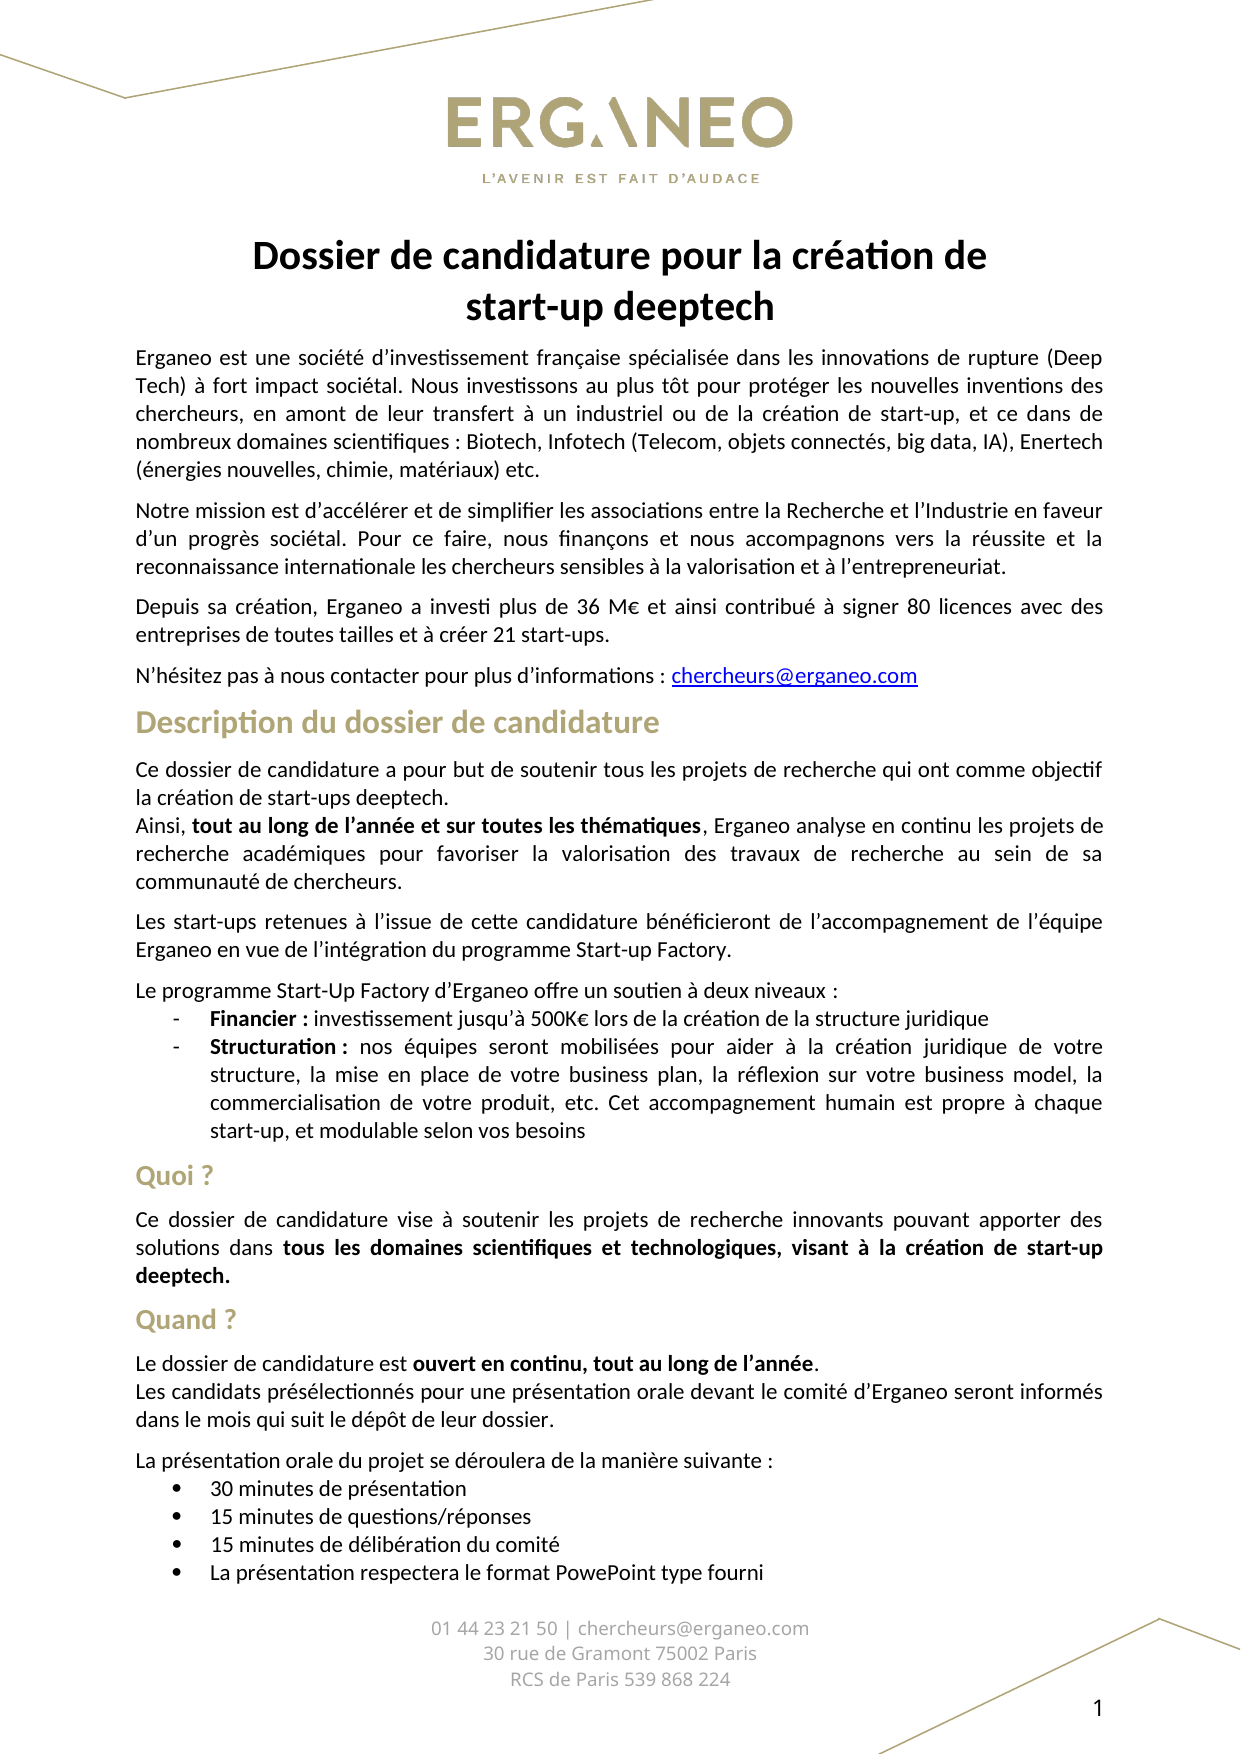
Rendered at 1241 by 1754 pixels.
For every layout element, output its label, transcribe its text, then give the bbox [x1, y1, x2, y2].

picture [397, 20, 843, 229]
text Quand ? [135, 1301, 1105, 1337]
text Quoi ? [135, 1157, 1105, 1192]
list 30 minutes de présentation [173, 1474, 1105, 1502]
text Description du dossier de candidature [135, 702, 1105, 742]
text Ainsi, tout au long de l’année et sur toutes les thématiques, Erganeo analyse en continu les projets de recherche académiques pour favoriser la valorisation des travaux de recherche au sein de sa communauté de chercheurs. [135, 811, 1105, 895]
text Le dossier de candidature est ouvert en continu, tout au long de l’année. [135, 1349, 1105, 1377]
text Les start-ups retenues à l’issue de cette candidature bénéficieront de l’accompagnement de l’équipe Erganeo en vue de l’intégration du programme Start-up Factory. [135, 907, 1105, 963]
list La présentation respectera le format PowePoint type fourni [173, 1558, 1105, 1586]
text start-up deeptech [135, 280, 1105, 331]
list Structuration : nos équipes seront mobilisées pour aider à la création juridique de votre structure, la mise en place de votre business plan, la réflexion sur votre business model, la commercialisation de votre produit, etc. Cet accompagnement humain est propre à chaque start-up, et modulable selon vos besoins [173, 1032, 1105, 1144]
text Ce dossier de candidature vise à soutenir les projets de recherche innovants pouvant apporter des solutions dans tous les domaines scientifiques et technologiques, visant à la création de start-up deeptech. [135, 1205, 1105, 1289]
text Depuis sa création, Erganeo a investi plus de 36 M€ et ainsi contribué à signer 80 licences avec des entreprises de toutes tailles et à créer 21 start-ups. [135, 592, 1105, 648]
text La présentation orale du projet se déroulera de la manière suivante : [135, 1446, 1105, 1474]
text Erganeo est une société d’investissement française spécialisée dans les innovations de rupture (Deep Tech) à fort impact sociétal. Nous investissons au plus tôt pour protéger les nouvelles inventions des chercheurs, en amont de leur transfert à un industriel ou de la création de start-up, et ce dans de nombreux domaines scientifiques : Biotech, Infotech (Telecom, objets connectés, big data, IA), Enertech (énergies nouvelles, chimie, matériaux) etc. [135, 343, 1105, 483]
list 15 minutes de questions/réponses [173, 1502, 1105, 1530]
text Le programme Start-Up Factory d’Erganeo offre un soutien à deux niveaux : [135, 976, 1105, 1004]
text Les candidats présélectionnés pour une présentation orale devant le comité d’Erganeo seront informés dans le mois qui suit le dépôt de leur dossier. [135, 1377, 1105, 1433]
text N’hésitez pas à nous contacter pour plus d’informations : chercheurs@erganeo.com [135, 661, 1105, 689]
text Ce dossier de candidature a pour but de soutenir tous les projets de recherche qui ont comme objectif la création de start-ups deeptech. [135, 755, 1105, 811]
list Financier : investissement jusqu’à 500K€ lors de la création de la structure juridique [173, 1004, 1105, 1032]
list 15 minutes de délibération du comité [173, 1530, 1105, 1558]
text Notre mission est d’accélérer et de simplifier les associations entre la Recherche et l’Industrie en faveur d’un progrès sociétal. Pour ce faire, nous finançons et nous accompagnons vers la réussite et la reconnaissance internationale les chercheurs sensibles à la valorisation et à l’entrepreneuriat. [135, 496, 1105, 580]
text Dossier de candidature pour la création de [135, 229, 1105, 280]
